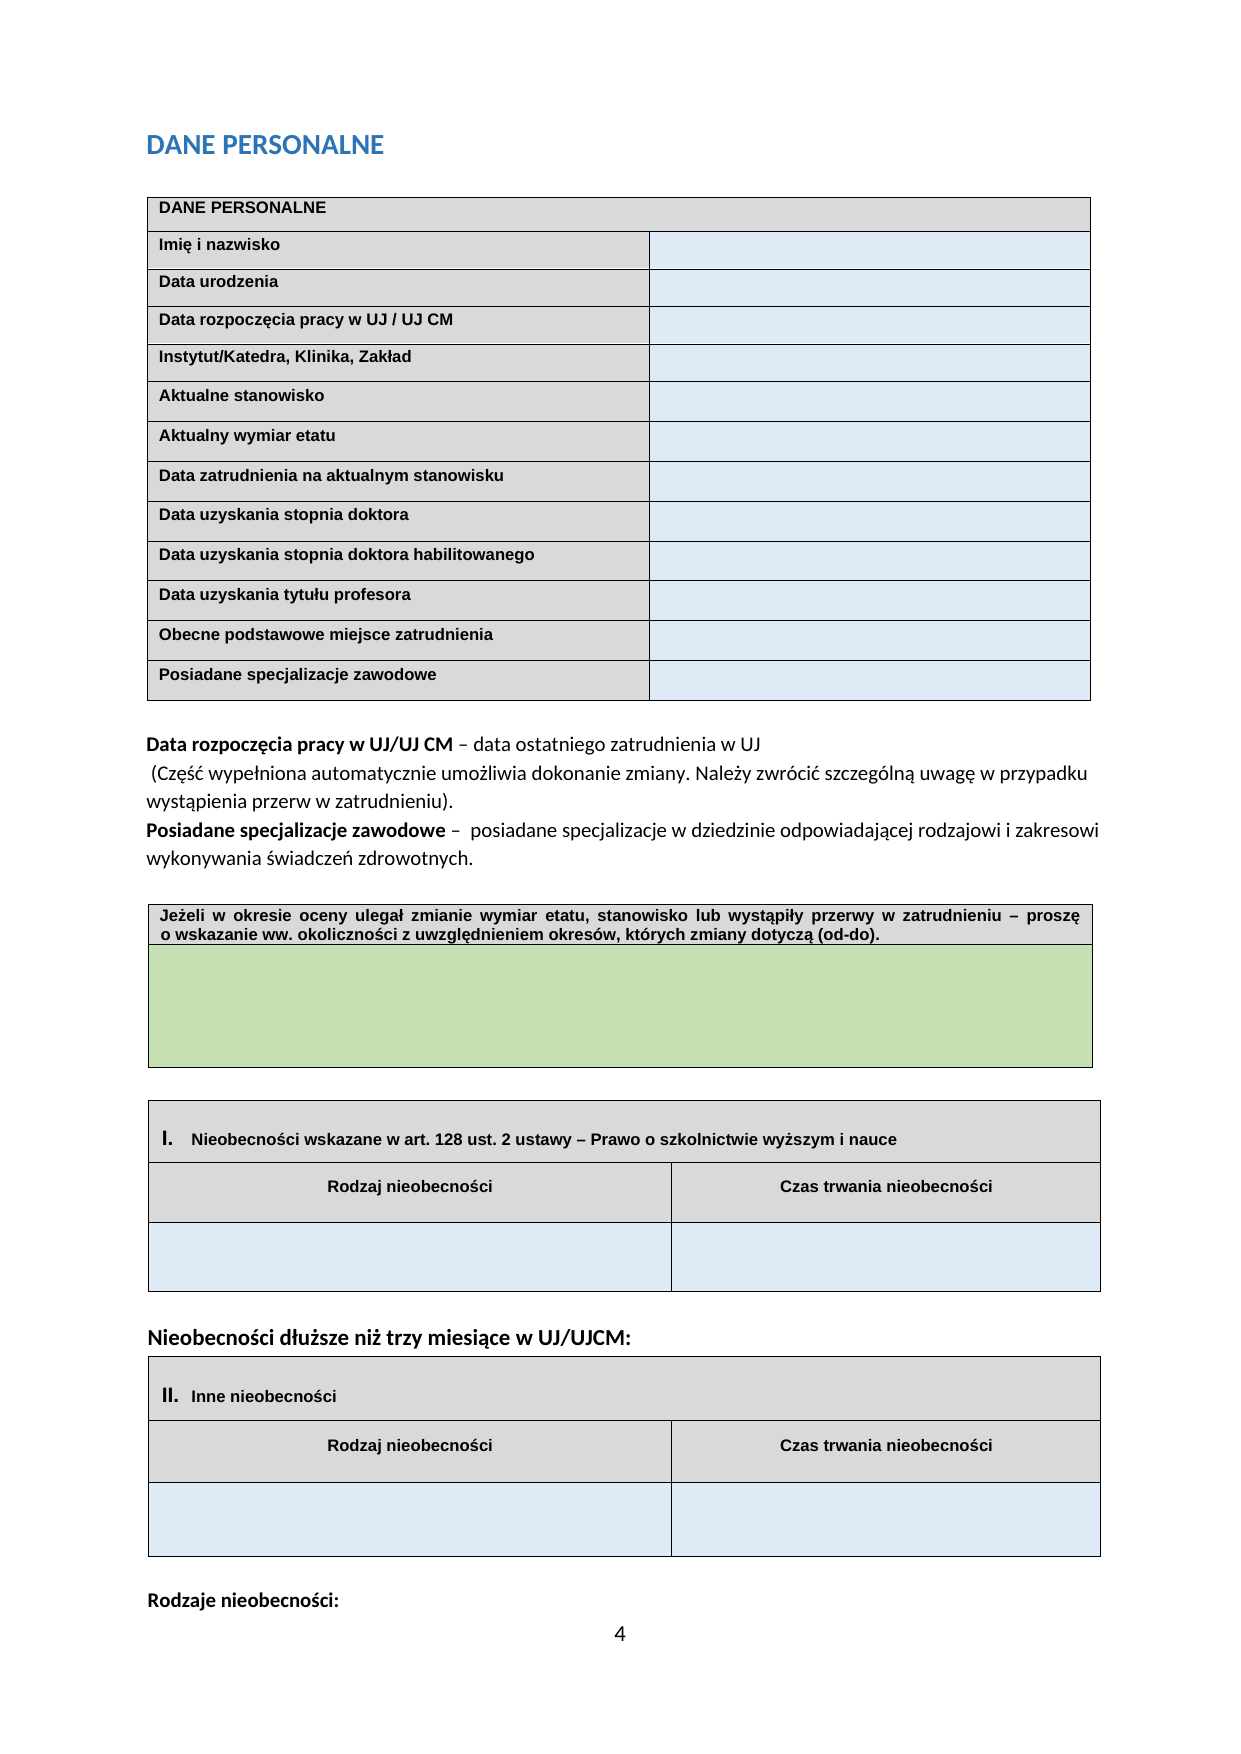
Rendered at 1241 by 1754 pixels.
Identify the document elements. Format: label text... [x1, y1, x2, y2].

table_header Inne nieobecności [149, 1357, 1100, 1420]
table_cell [650, 307, 1090, 343]
table_cell Data urodzenia [148, 270, 649, 306]
table_cell [650, 621, 1090, 660]
table_cell Aktualny wymiar etatu [148, 422, 649, 461]
table_cell [650, 542, 1090, 580]
table_cell Aktualne stanowisko [148, 382, 649, 421]
table_cell [149, 945, 1092, 1067]
text Data rozpoczęcia pracy w UJ/UJ CM – data ostatniego zatrudnienia w UJ [146, 731, 1093, 757]
table_cell Instytut/Katedra, Klinika, Zakład [148, 345, 649, 381]
text Nieobecności dłuższe niż trzy miesiące w UJ/UJCM: [147, 1323, 1102, 1352]
table_cell [672, 1223, 1100, 1291]
table_cell Posiadane specjalizacje zawodowe [148, 661, 649, 700]
table_cell [650, 661, 1090, 700]
table_header Nieobecności wskazane w art. 128 ust. 2 ustawy – Prawo o szkolnictwie wyższym i nauce [149, 1101, 1100, 1162]
table_cell [650, 232, 1090, 268]
subtitle DANE PERSONALNE [146, 126, 1102, 162]
table_cell Data zatrudnienia na aktualnym stanowisku [148, 462, 649, 501]
table_cell Rodzaj nieobecności [149, 1163, 671, 1222]
table_cell Obecne podstawowe miejsce zatrudnienia [148, 621, 649, 660]
table_cell Czas trwania nieobecności [672, 1421, 1100, 1482]
table_cell Data rozpoczęcia pracy w UJ / UJ CM [148, 307, 649, 343]
table_cell [650, 345, 1090, 381]
table_cell Data uzyskania stopnia doktora [148, 502, 649, 541]
table_cell Data uzyskania stopnia doktora habilitowanego [148, 542, 649, 580]
table_header DANE PERSONALNE [148, 198, 1090, 231]
table_cell [650, 382, 1090, 421]
text Rodzaje nieobecności: [147, 1587, 1102, 1612]
table_header Jeżeli w okresie oceny ulegał zmianie wymiar etatu, stanowisko lub wystąpiły przerwy w zatrudnieniu – proszę o wskazanie ww. okoliczności z uwzględnieniem okresów, których zmiany dotyczą (od-do). [149, 905, 1092, 944]
table_cell [650, 462, 1090, 501]
table_cell [149, 1223, 671, 1291]
table_cell [149, 1483, 671, 1556]
text Posiadane specjalizacje zawodowe – posiadane specjalizacje w dziedzinie odpowiadającej rodzajowi i zakresowi wykonywania świadczeń zdrowotnych. [146, 817, 1102, 870]
table_cell [650, 270, 1090, 306]
table_cell [650, 422, 1090, 461]
table_cell Imię i nazwisko [148, 232, 649, 268]
table_cell [650, 502, 1090, 541]
table_cell [650, 581, 1090, 620]
table_cell Data uzyskania tytułu profesora [148, 581, 649, 620]
table_cell Rodzaj nieobecności [149, 1421, 671, 1482]
table_cell Czas trwania nieobecności [672, 1163, 1100, 1222]
table_cell [672, 1483, 1100, 1556]
text (Część wypełniona automatycznie umożliwia dokonanie zmiany. Należy zwrócić szczególną uwagę w przypadku wystąpienia przerw w zatrudnieniu). [146, 760, 1102, 814]
